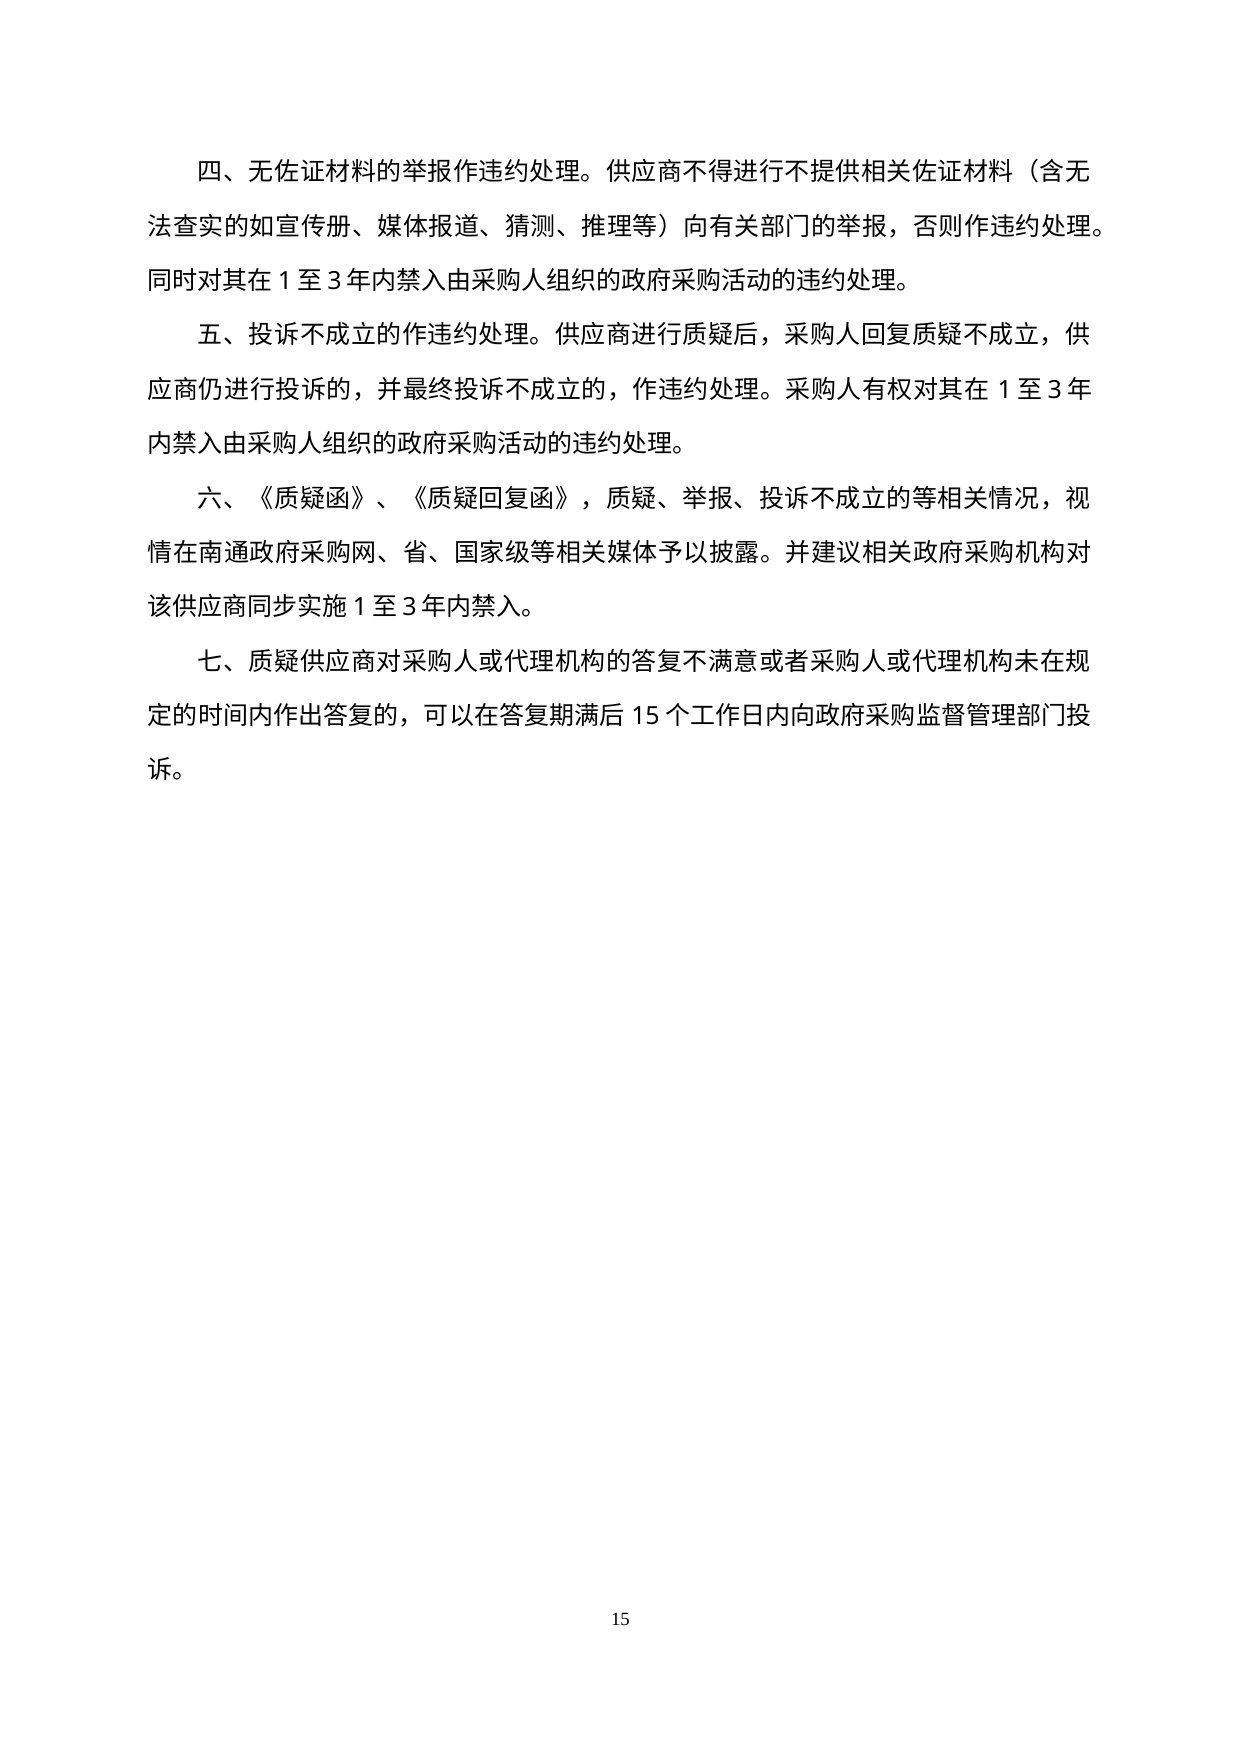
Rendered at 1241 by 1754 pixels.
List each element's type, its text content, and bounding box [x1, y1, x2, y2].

text 六、《质疑函》、《质疑回复函》，质疑、举报、投诉不成立的等相关情况，视情在南通政府采购网、省、国家级等相关媒体予以披露。并建议相关政府采购机构对该供应商同步实施1至3年内禁入。 [148, 478, 1092, 623]
text 四、无佐证材料的举报作违约处理。供应商不得进行不提供相关佐证材料（含无法查实的如宣传册、媒体报道、猜测、推理等）向有关部门的举报，否则作违约处理。同时对其在1至3年内禁入由采购人组织的政府采购活动的违约处理。 [148, 152, 1092, 297]
text 五、投诉不成立的作违约处理。供应商进行质疑后，采购人回复质疑不成立，供应商仍进行投诉的，并最终投诉不成立的，作违约处理。采购人有权对其在1至3年内禁入由采购人组织的政府采购活动的违约处理。 [148, 315, 1092, 460]
text 七、质疑供应商对采购人或代理机构的答复不满意或者采购人或代理机构未在规定的时间内作出答复的，可以在答复期满后15个工作日内向政府采购监督管理部门投诉。 [148, 641, 1092, 786]
